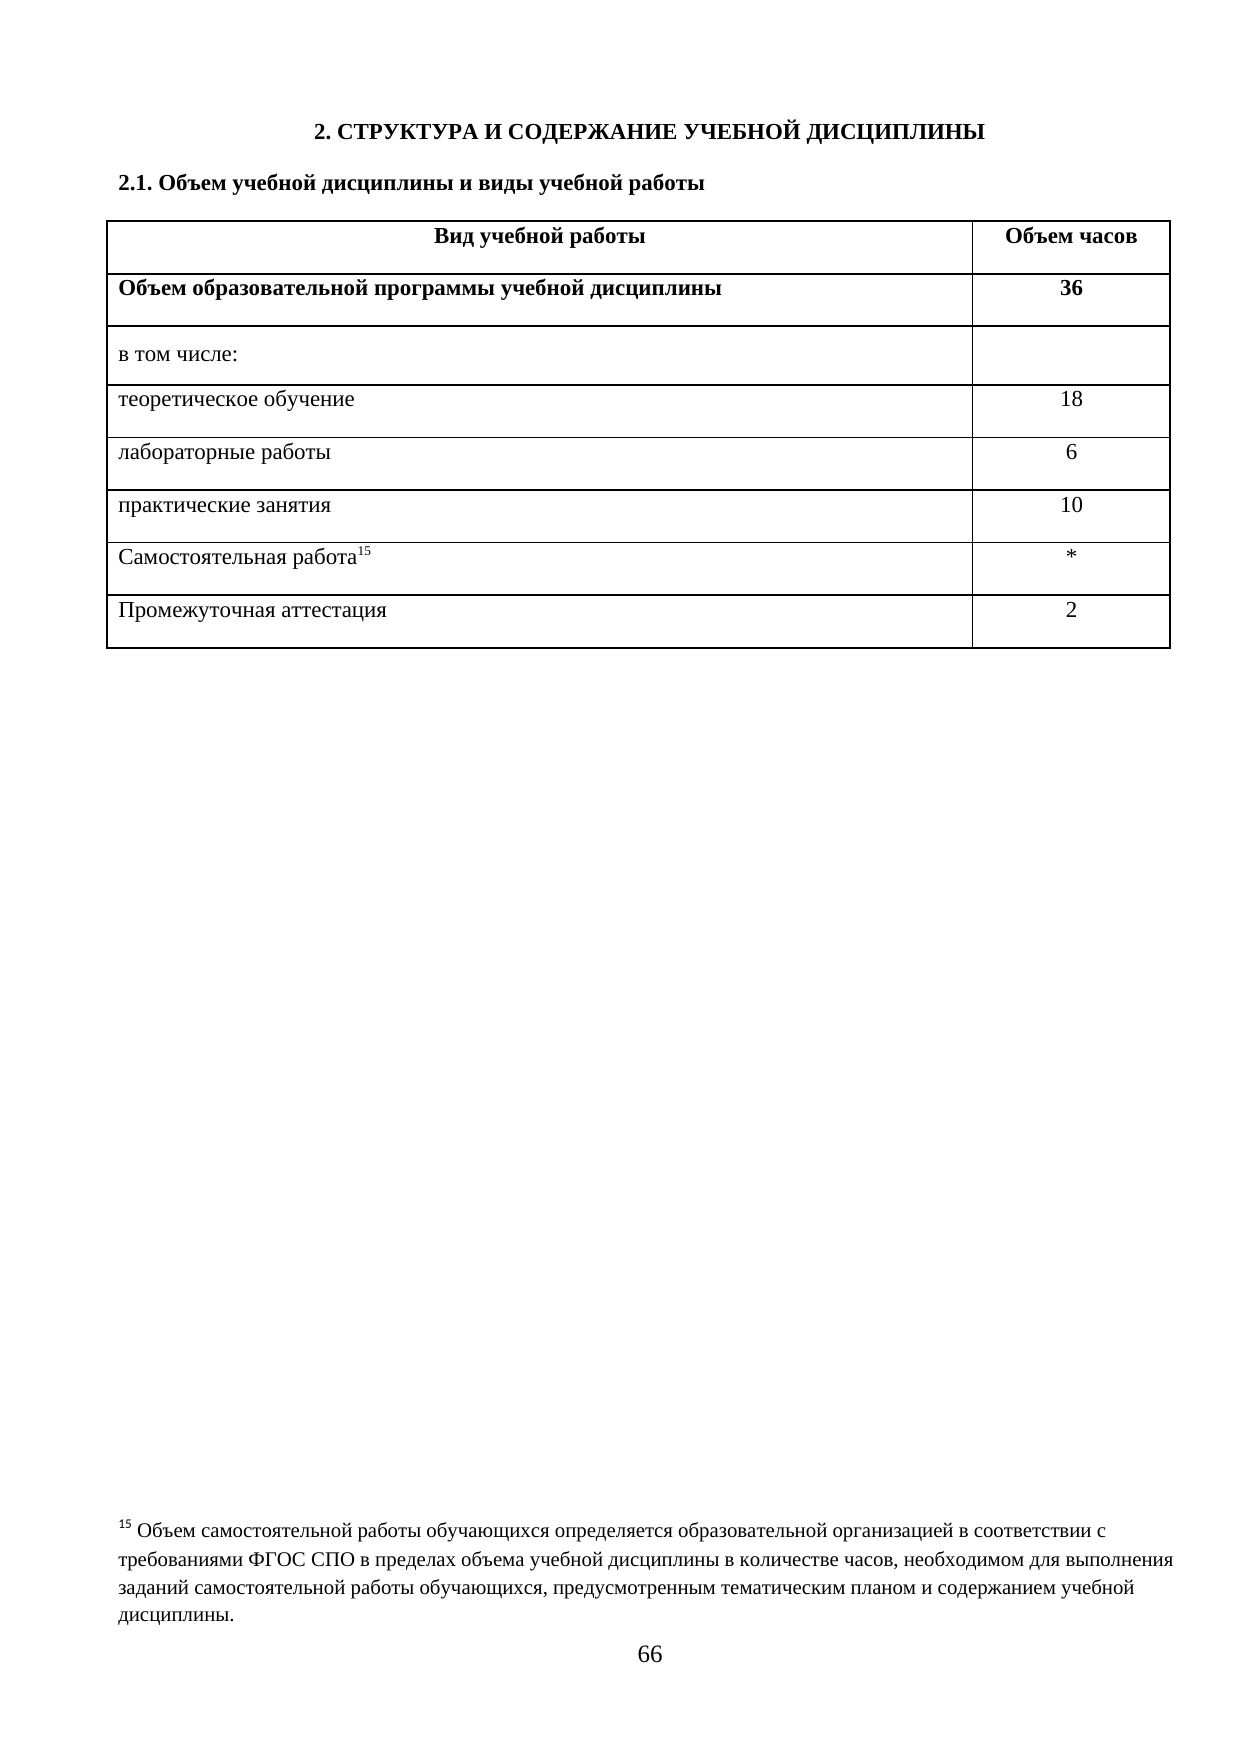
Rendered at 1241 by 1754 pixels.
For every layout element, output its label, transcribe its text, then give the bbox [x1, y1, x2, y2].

table_cell Самостоятельная работа [108, 543, 972, 594]
table_cell 36 [973, 275, 1169, 325]
table_cell лабораторные работы [108, 438, 972, 489]
table_cell 2 [973, 596, 1169, 647]
table_cell Объем образовательной программы учебной дисциплины [108, 275, 972, 325]
table_cell 6 [973, 438, 1169, 489]
table_header Объем часов [973, 222, 1169, 273]
table_cell практические занятия [108, 491, 972, 542]
table_header Вид учебной работы [108, 222, 972, 273]
table_cell в том числе: [108, 327, 972, 384]
table_cell Промежуточная аттестация [108, 596, 972, 647]
table_cell 10 [973, 491, 1169, 542]
table_cell [973, 327, 1169, 384]
table_cell 18 [973, 386, 1169, 437]
text 2.1. Объем учебной дисциплины и виды учебной работы [118, 169, 1181, 196]
table_cell * [973, 543, 1169, 594]
text 2. СТРУКТУРА И СОДЕРЖАНИЕ УЧЕБНОЙ ДИСЦИПЛИНЫ [118, 118, 1181, 144]
table_cell теоретическое обучение [108, 386, 972, 437]
